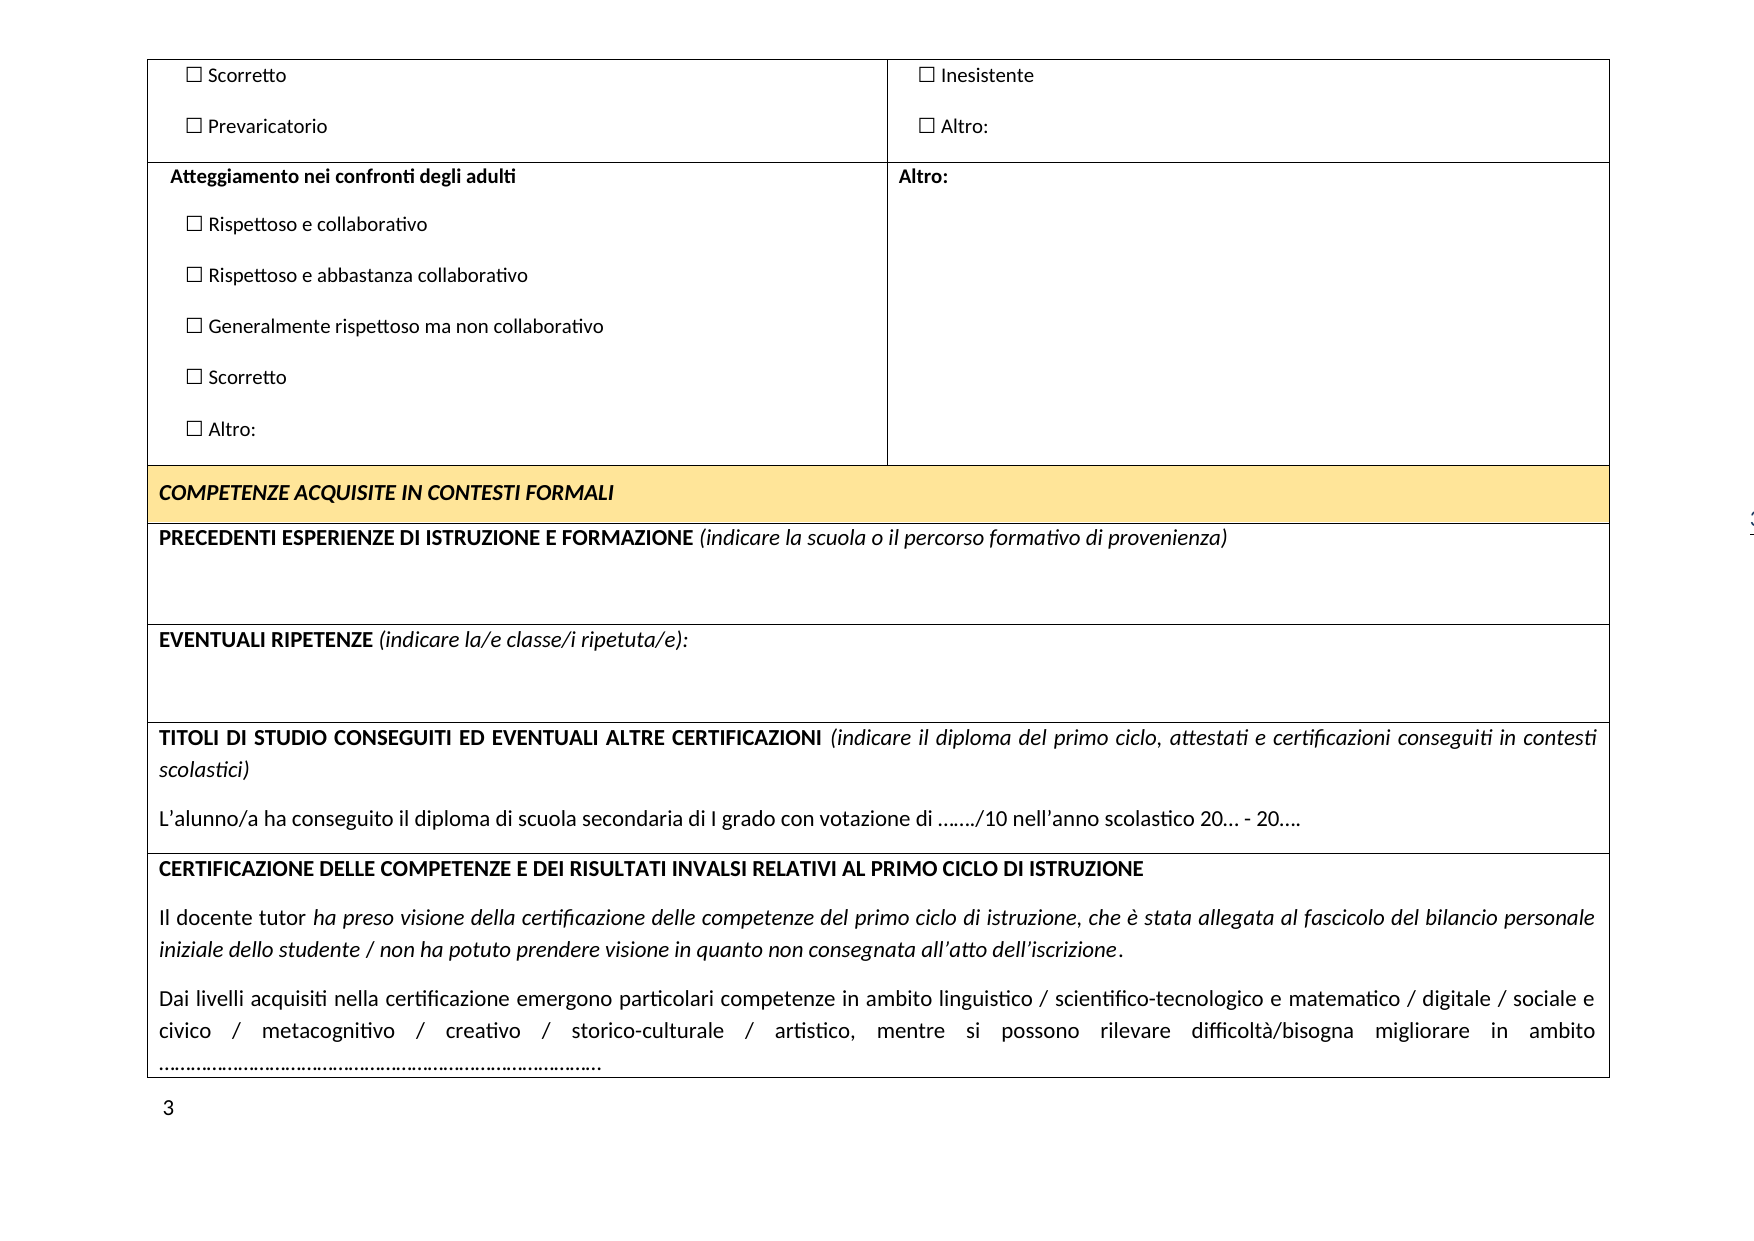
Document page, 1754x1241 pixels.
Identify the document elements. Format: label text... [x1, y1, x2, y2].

table_cell TITOLI DI STUDIO CONSEGUITI ED EVENTUALI ALTRE CERTIFICAZIONI (indicare il diploma del primo ciclo, attestati e certificazioni conseguiti in contesti scolastici) L’alunno/a ha conseguito il diploma di scuola secondaria di I grado con votazione di ……./10 nell’anno scolastico 20… - 20…. [148, 723, 1609, 853]
table_cell PRECEDENTI ESPERIENZE DI ISTRUZIONE E FORMAZIONE (indicare la scuola o il percorso formativo di provenienza) [148, 524, 1609, 624]
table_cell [148, 854, 1609, 1077]
table_cell EVENTUALI RIPETENZE (indicare la/e classe/i ripetuta/e): [148, 625, 1609, 722]
table_cell Altro: [888, 163, 1609, 464]
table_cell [888, 60, 1609, 162]
table_cell COMPETENZE ACQUISITE IN CONTESTI FORMALI [148, 466, 1609, 522]
table_cell Atteggiamento nei confronti degli adulti ☐ Rispettoso e collaborativo ☐ Rispettoso e abbastanza collaborativo ☐ Generalmente rispettoso ma non collaborativo ☐ Scorretto ☐ Altro: [148, 163, 887, 464]
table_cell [148, 60, 887, 162]
